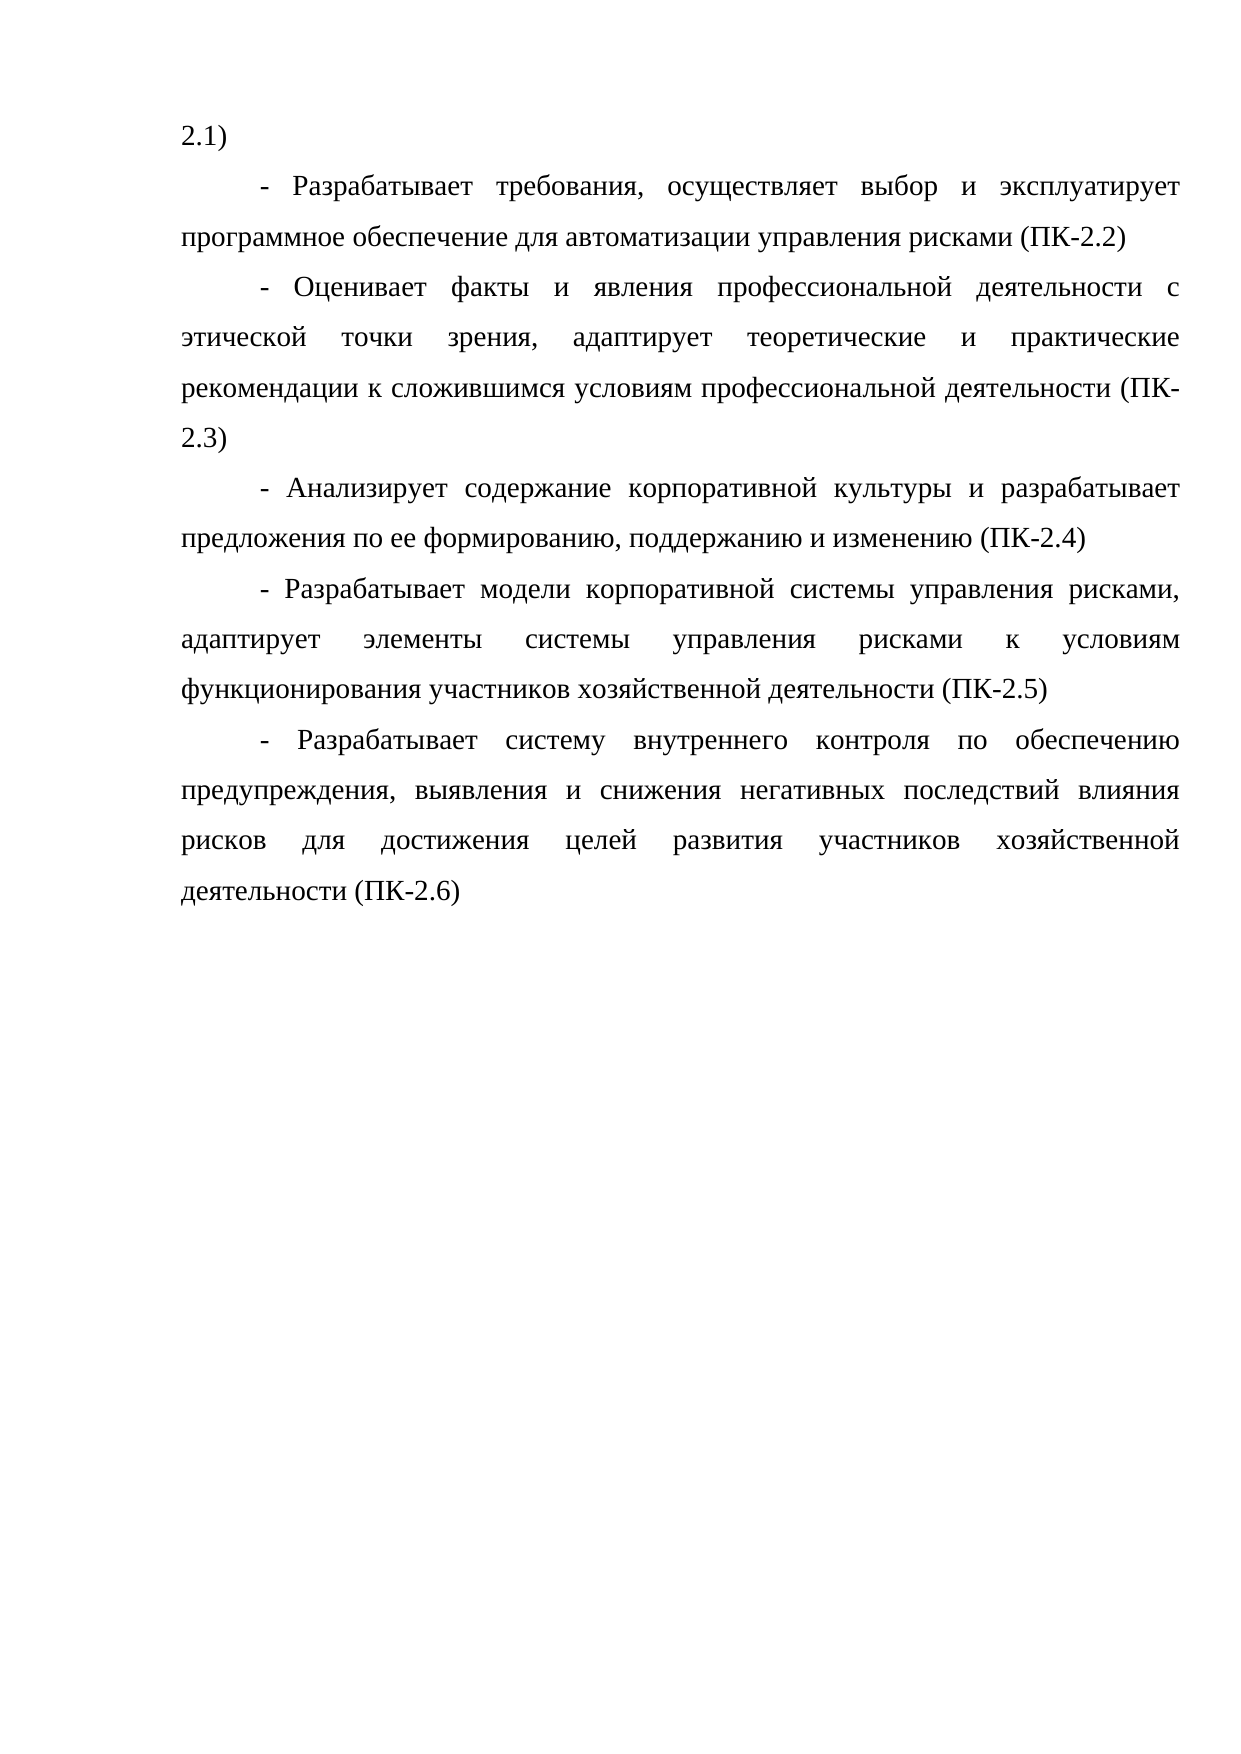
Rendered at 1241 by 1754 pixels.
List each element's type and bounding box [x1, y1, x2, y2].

table_cell [177, 118, 1184, 923]
